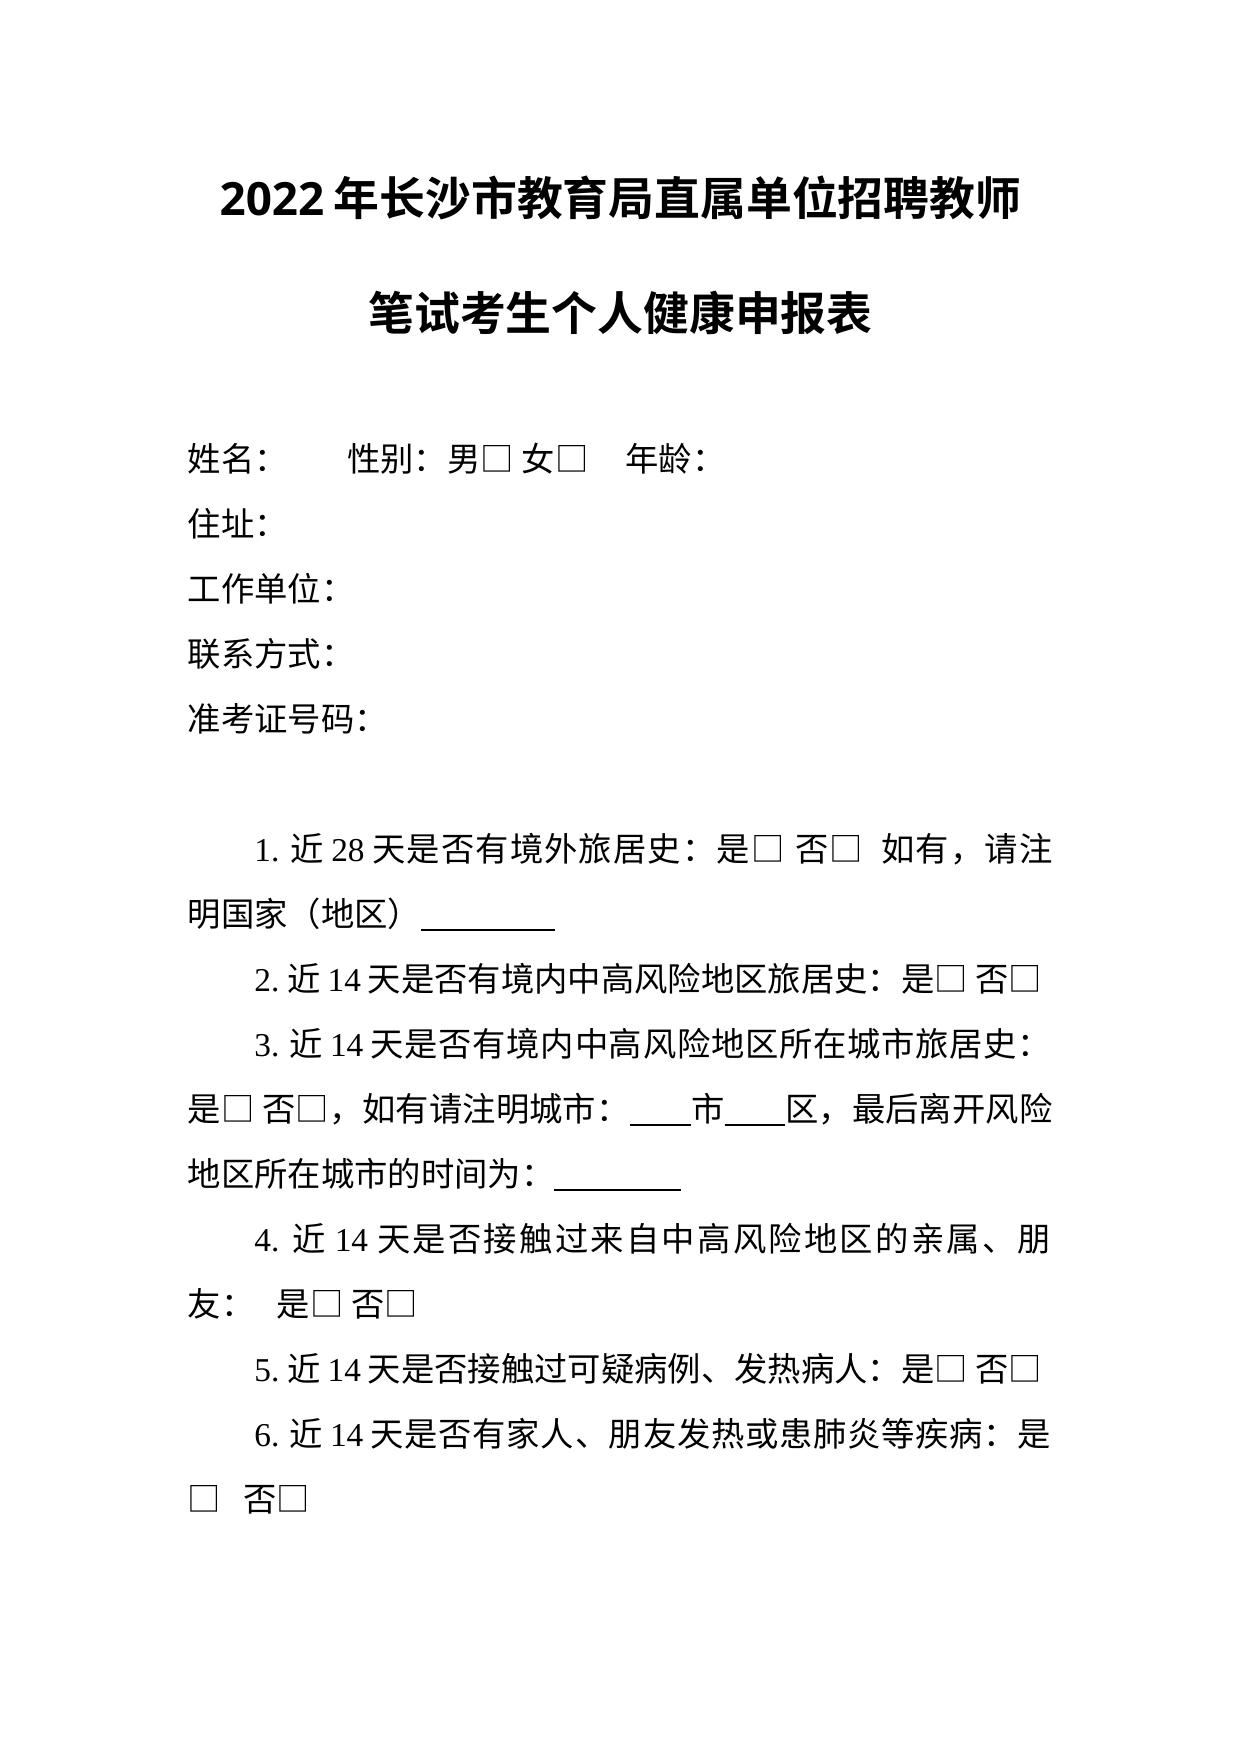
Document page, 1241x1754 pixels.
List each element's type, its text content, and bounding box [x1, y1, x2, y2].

text 6. 近14天是否有家人、朋友发热或患肺炎等疾病：是□ 否□ [187, 1399, 1053, 1529]
text 工作单位： [187, 554, 1053, 619]
text 4. 近14天是否接触过来自中高风险地区的亲属、朋友： 是□ 否□ [187, 1204, 1053, 1334]
text 1. 近28天是否有境外旅居史：是□ 否□ 如有，请注明国家（地区） [187, 814, 1053, 944]
text 2022年长沙市教育局直属单位招聘教师 [187, 162, 1053, 228]
text 准考证号码： [187, 684, 1053, 749]
text 笔试考生个人健康申报表 [187, 262, 1053, 359]
text 5. 近14天是否接触过可疑病例、发热病人：是□ 否□ [187, 1334, 1053, 1399]
text 联系方式： [187, 619, 1053, 684]
text 姓名： 性别：男□ 女□ 年龄： [187, 424, 1053, 489]
text 3. 近14天是否有境内中高风险地区所在城市旅居史：是□ 否□，如有请注明城市： 市 区，最后离开风险地区所在城市的时间为： [187, 1009, 1053, 1204]
text 2. 近14天是否有境内中高风险地区旅居史：是□ 否□ [187, 944, 1053, 1009]
text 住址： [187, 489, 1053, 554]
